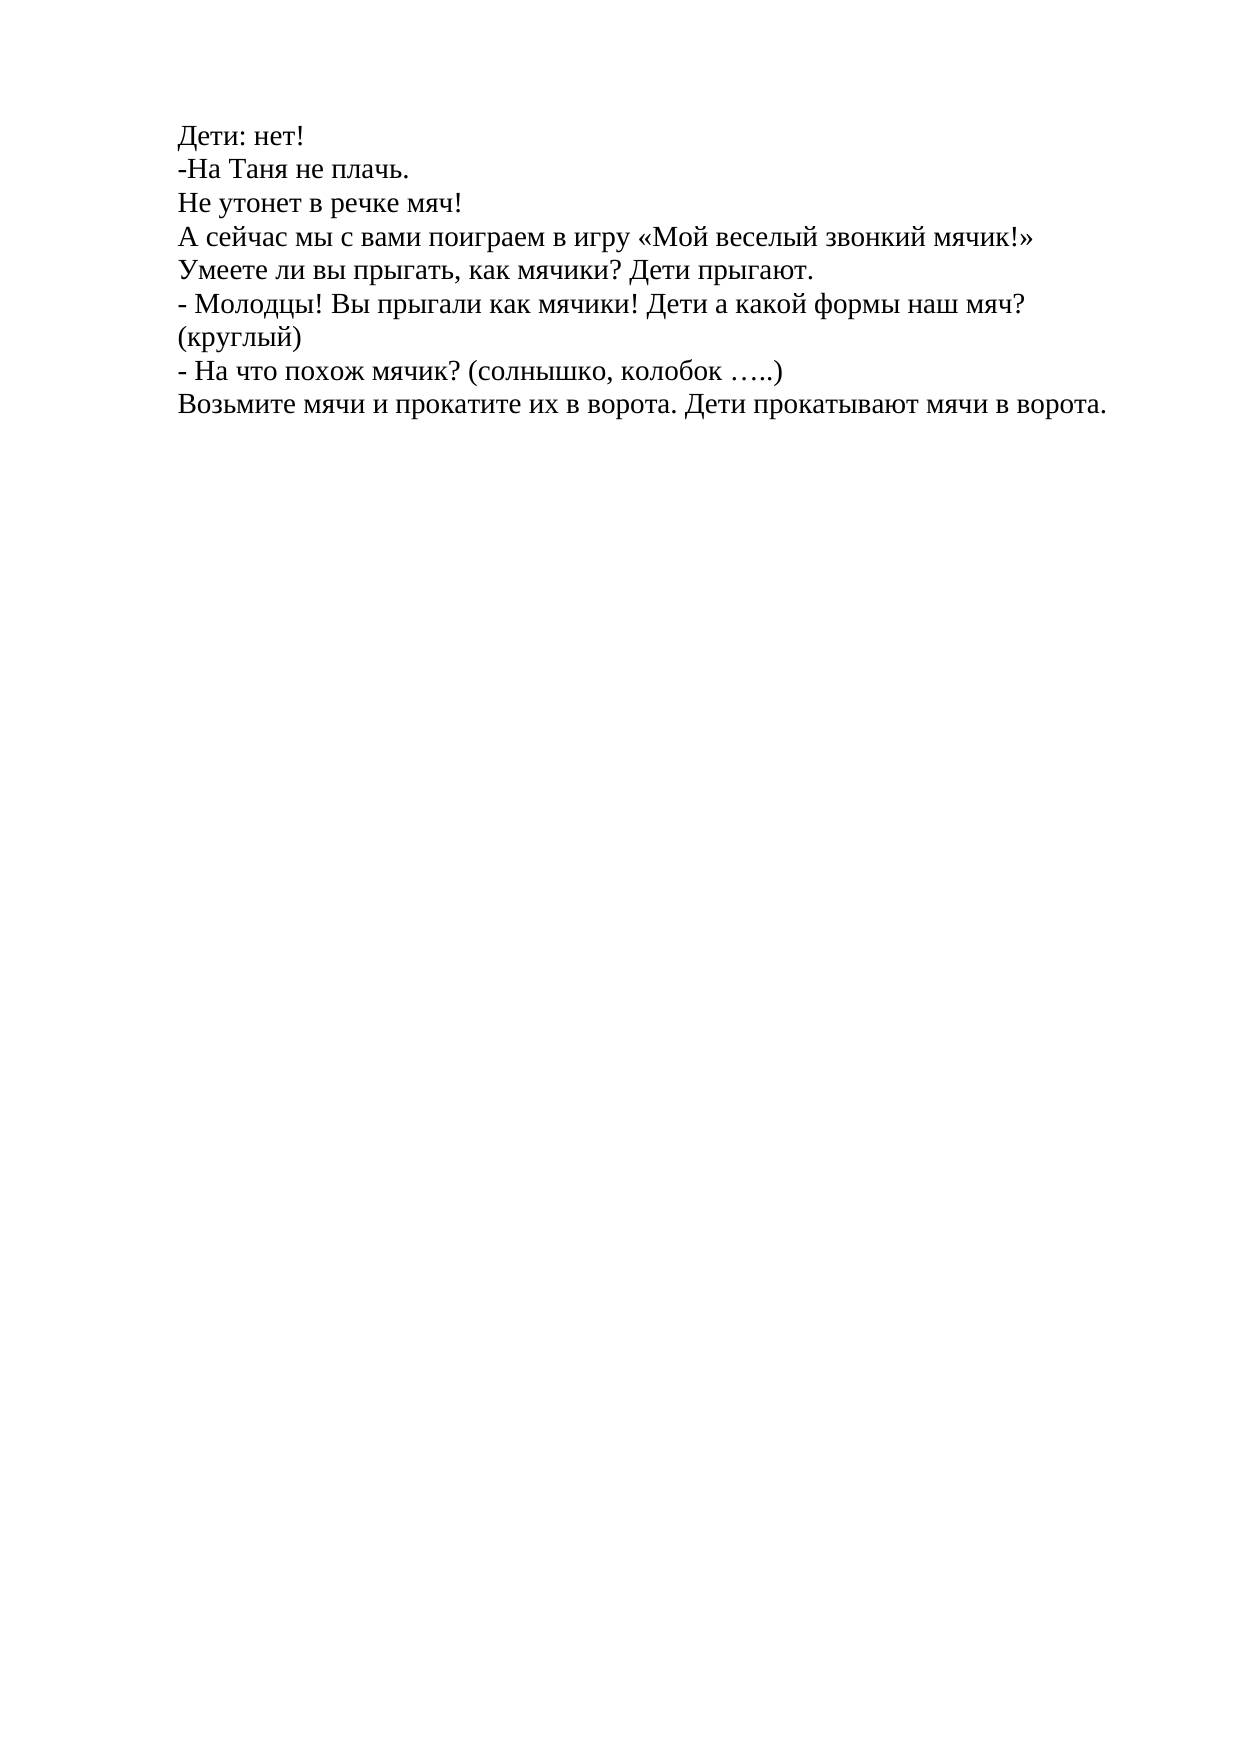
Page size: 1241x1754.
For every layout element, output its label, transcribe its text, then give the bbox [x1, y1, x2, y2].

text - Молодцы! Вы прыгали как мячики! Дети а какой формы наш мяч? (круглый) [177, 286, 1152, 353]
text Умеете ли вы прыгать, как мячики? Дети прыгают. [177, 252, 1152, 286]
text А сейчас мы с вами поиграем в игру «Мой веселый звонкий мячик!» [177, 219, 1152, 252]
text Дети: нет! [177, 118, 1152, 152]
text -На Таня не плачь. [177, 152, 1152, 185]
text - На что похож мячик? (солнышко, колобок …..) [177, 353, 1152, 386]
text Возьмите мячи и прокатите их в ворота. Дети прокатывают мячи в ворота. [177, 386, 1152, 420]
text Не утонет в речке мяч! [177, 185, 1152, 219]
